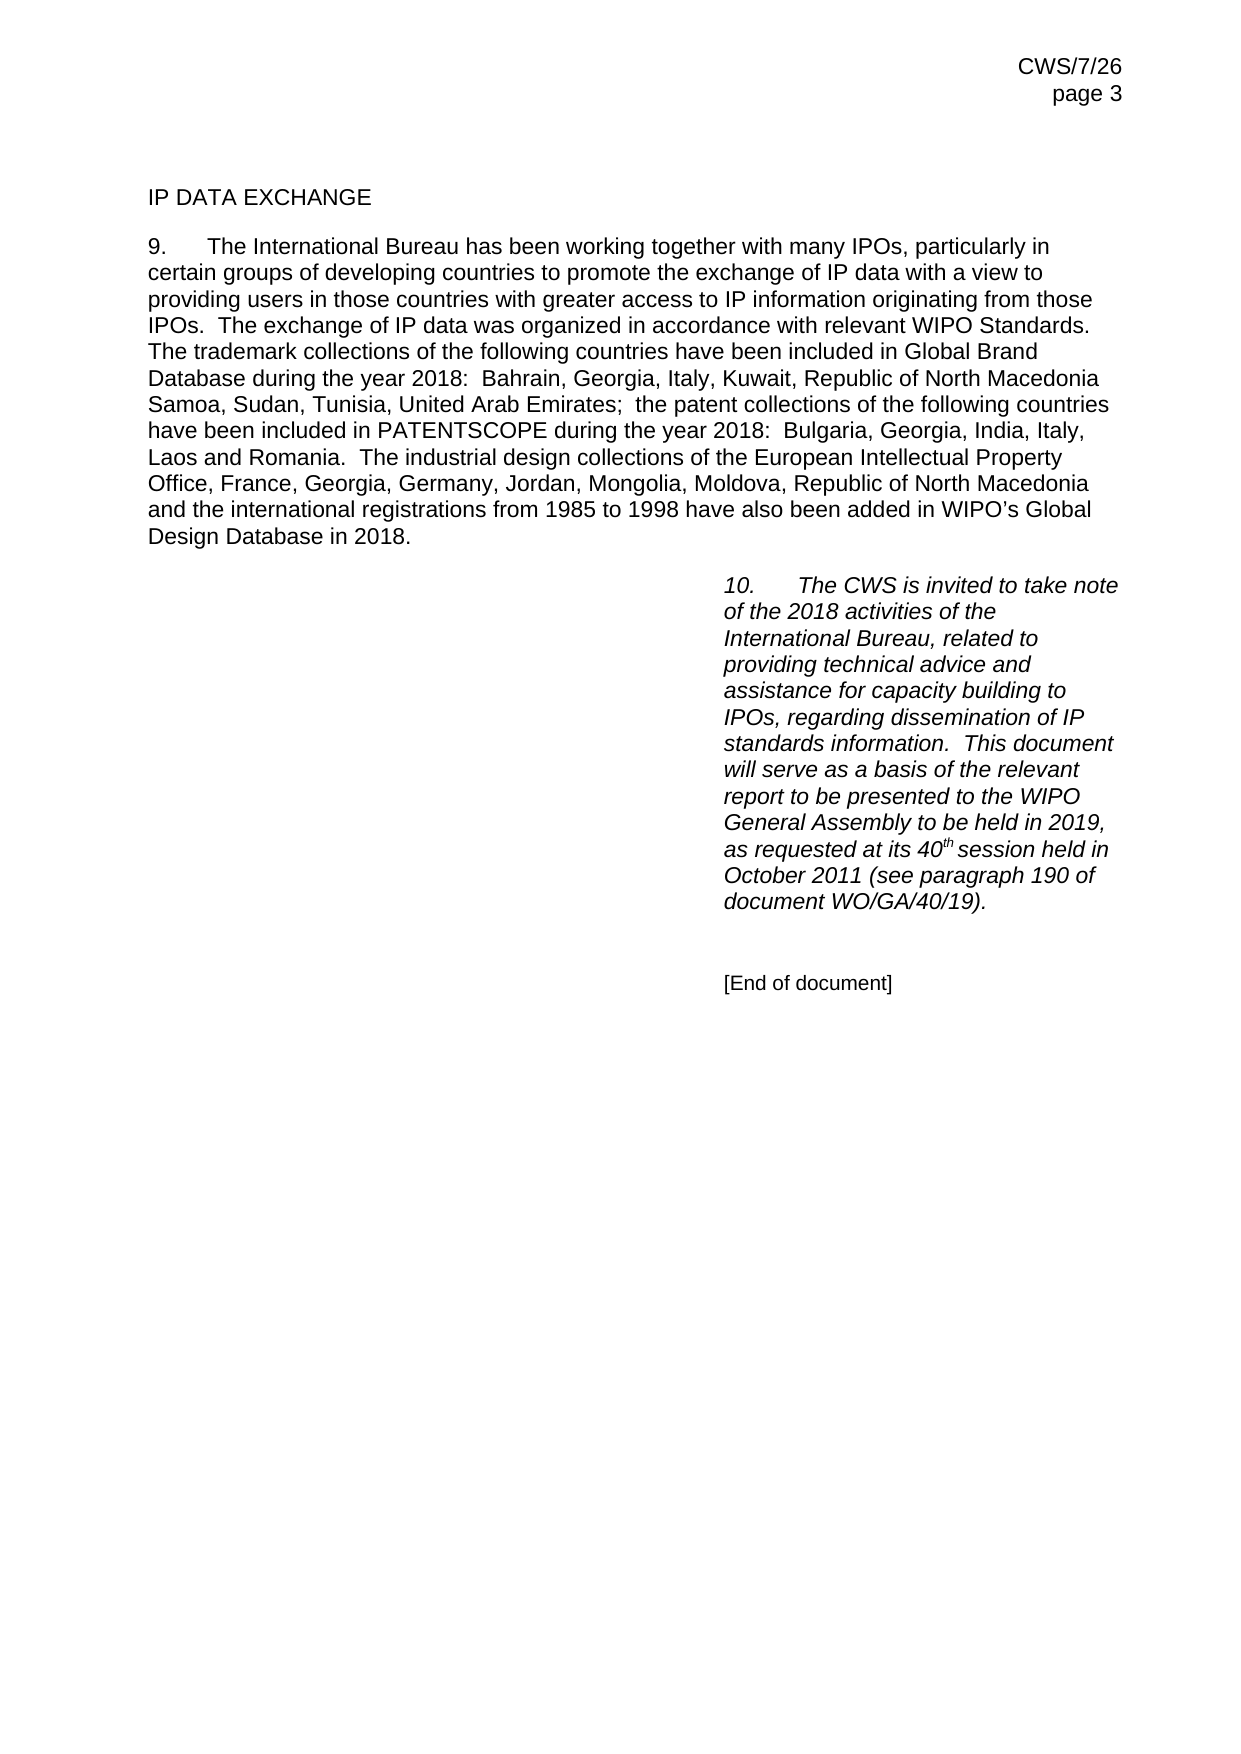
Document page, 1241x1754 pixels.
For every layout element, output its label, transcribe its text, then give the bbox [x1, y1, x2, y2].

list 9. The International Bureau has been working together with many IPOs, particularly in certain groups of developing countries to promote the exchange of IP data with a view to providing users in those countries with greater access to IP information originating from those IPOs. The exchange of IP data was organized in accordance with relevant WIPO Standards. The trademark collections of the following countries have been included in Global Brand Database during the year 2018: Bahrain, Georgia, Italy, Kuwait, Republic of North Macedonia Samoa, Sudan, Tunisia, United Arab Emirates; the patent collections of the following countries have been included in PATENTSCOPE during the year 2018: Bulgaria, Georgia, India, Italy, Laos and Romania. The industrial design collections of the European Intellectual Property Office, France, Georgia, Germany, Jordan, Mongolia, Moldova, Republic of North Macedonia and the international registrations from 1985 to 1998 have also been added in WIPO’s Global Design Database in 2018. [148, 233, 1122, 549]
list 10. The CWS is invited to take note of the 2018 activities of the International Bureau, related to providing technical advice and assistance for capacity building to IPOs, regarding dissemination of IP standards information. This document will serve as a basis of the relevant report to be presented to the WIPO General Assembly to be held in 2019, as requested at its 40th session held in October 2011 (see paragraph 190 of document WO/GA/40/19). [724, 572, 1122, 914]
text [End of document] [724, 967, 1122, 994]
subtitle IP DATA EXCHANGE [148, 183, 1122, 210]
